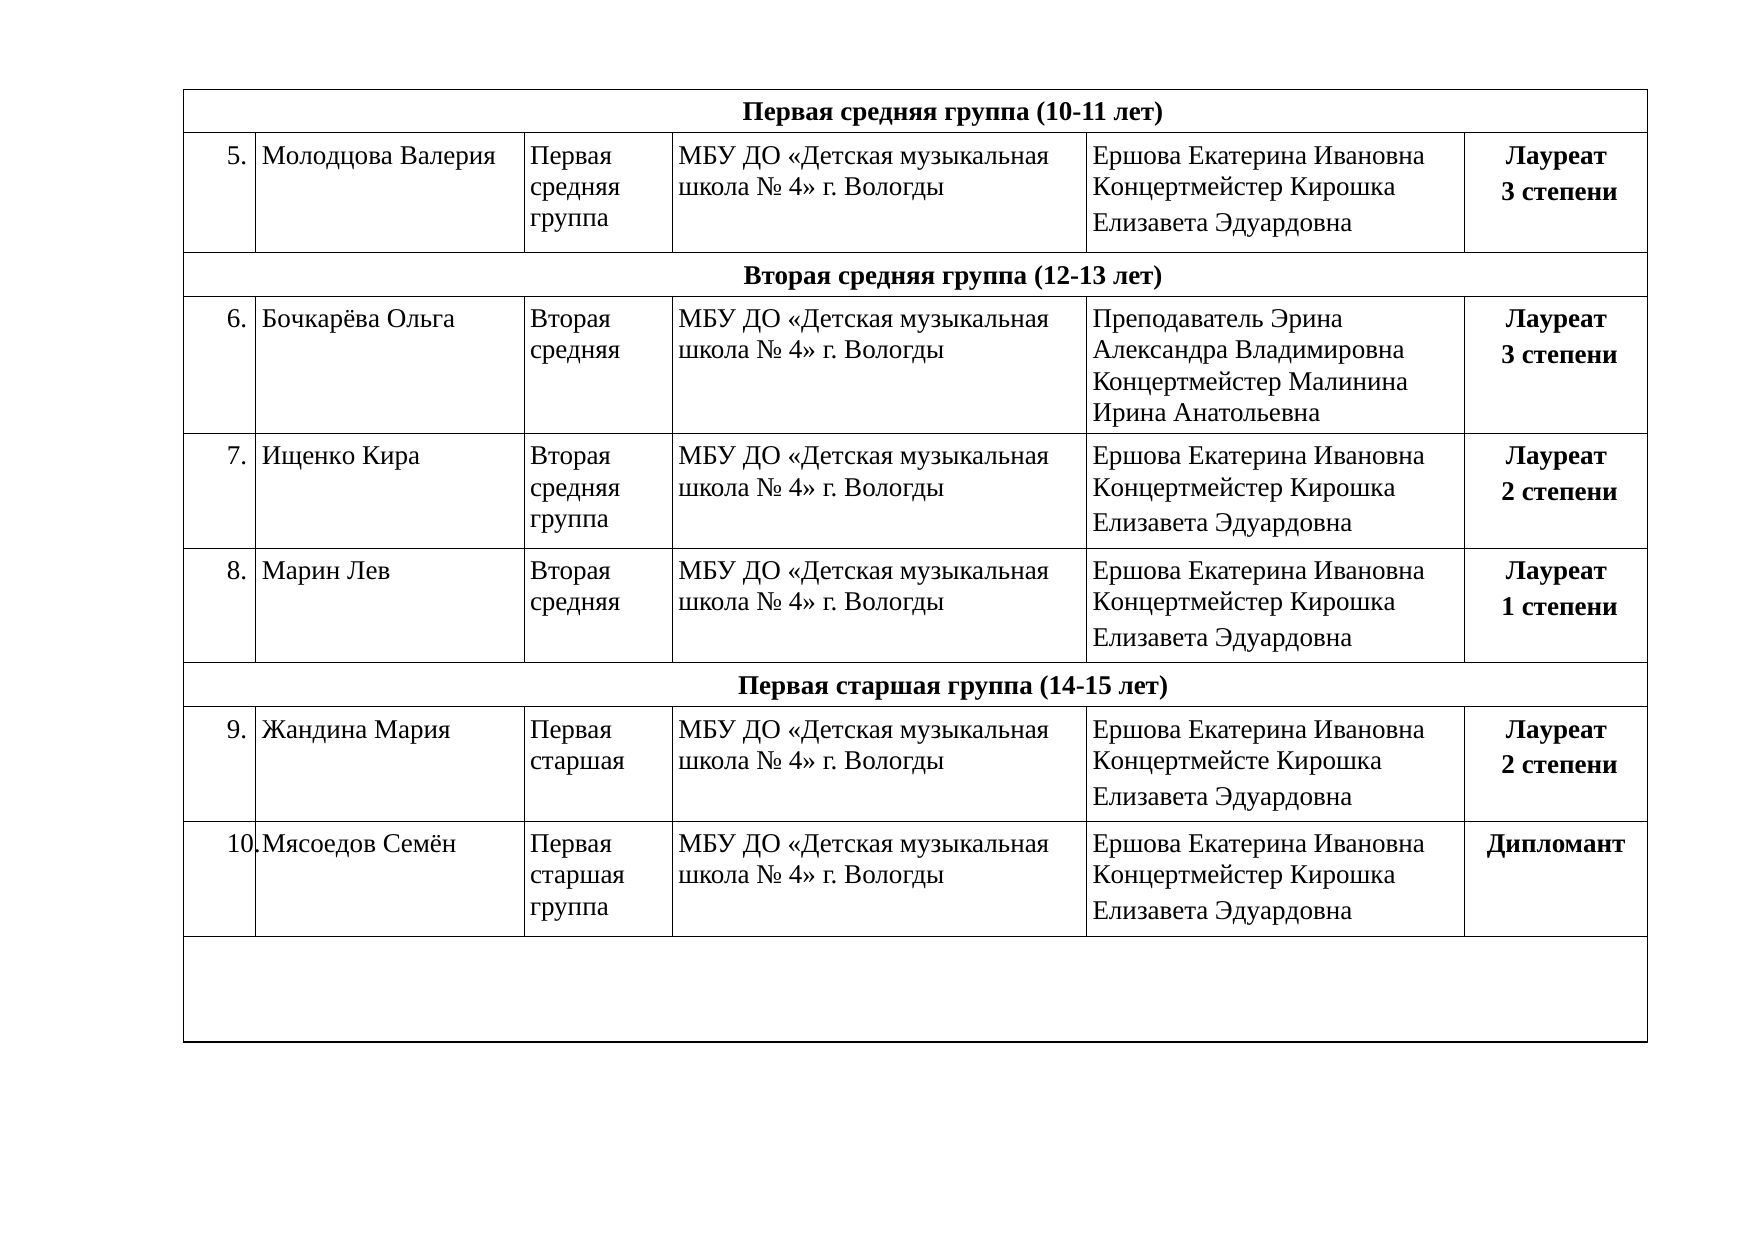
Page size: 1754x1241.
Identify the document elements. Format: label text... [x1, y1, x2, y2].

table_cell Преподаватель Эрина Александра Владимировна Концертмейстер Малинина Ирина Анатольевна [1087, 297, 1464, 433]
table_cell Мясоедов Семён [256, 822, 524, 936]
table_cell Ершова Екатерина Ивановна Концертмейстер Кирошка Елизавета Эдуардовна [1087, 434, 1464, 547]
table_cell Лауреат 1 степени [1465, 549, 1647, 662]
table_cell Ершова Екатерина Ивановна Концертмейстер Кирошка Елизавета Эдуардовна [1087, 133, 1464, 252]
table_cell [184, 434, 255, 547]
table_cell Вторая средняя группа (12-13 лет) [184, 253, 1647, 296]
table_cell [184, 133, 255, 252]
table_cell Ищенко Кира [256, 434, 524, 547]
table_cell Первая средняя группа [525, 133, 672, 252]
table_cell Бочкарёва Ольга [256, 297, 524, 433]
table_cell [184, 549, 255, 662]
table_cell Первая старшая группа [525, 822, 672, 936]
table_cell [184, 937, 1647, 1041]
table_cell Лауреат 2 степени [1465, 707, 1647, 821]
table_cell [184, 297, 255, 433]
table_cell Лауреат 3 степени [1465, 297, 1647, 433]
table_cell Ершова Екатерина Ивановна Концертмейстер Кирошка Елизавета Эдуардовна [1087, 822, 1464, 936]
table_cell Молодцова Валерия [256, 133, 524, 252]
table_cell МБУ ДО «Детская музыкальная школа № 4» г. Вологды [673, 549, 1086, 662]
table_cell МБУ ДО «Детская музыкальная школа № 4» г. Вологды [673, 133, 1086, 252]
table_cell Вторая средняя [525, 297, 672, 433]
table_cell Ершова Екатерина Ивановна Концертмейсте Кирошка Елизавета Эдуардовна [1087, 707, 1464, 821]
table_cell Жандина Мария [256, 707, 524, 821]
table_cell Первая старшая [525, 707, 672, 821]
table_cell Вторая средняя группа [525, 434, 672, 547]
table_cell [184, 90, 1647, 132]
table_cell МБУ ДО «Детская музыкальная школа № 4» г. Вологды [673, 707, 1086, 821]
table_cell Лауреат 3 степени [1465, 133, 1647, 252]
table_cell [184, 822, 255, 936]
table_cell Дипломант [1465, 822, 1647, 936]
table_cell МБУ ДО «Детская музыкальная школа № 4» г. Вологды [673, 434, 1086, 547]
table_cell Первая старшая группа (14-15 лет) [184, 663, 1647, 706]
table_cell Марин Лев [256, 549, 524, 662]
table_cell Лауреат 2 степени [1465, 434, 1647, 547]
table_cell [184, 707, 255, 821]
table_cell МБУ ДО «Детская музыкальная школа № 4» г. Вологды [673, 297, 1086, 433]
table_cell Вторая средняя [525, 549, 672, 662]
table_cell МБУ ДО «Детская музыкальная школа № 4» г. Вологды [673, 822, 1086, 936]
table_cell Ершова Екатерина Ивановна Концертмейстер Кирошка Елизавета Эдуардовна [1087, 549, 1464, 662]
